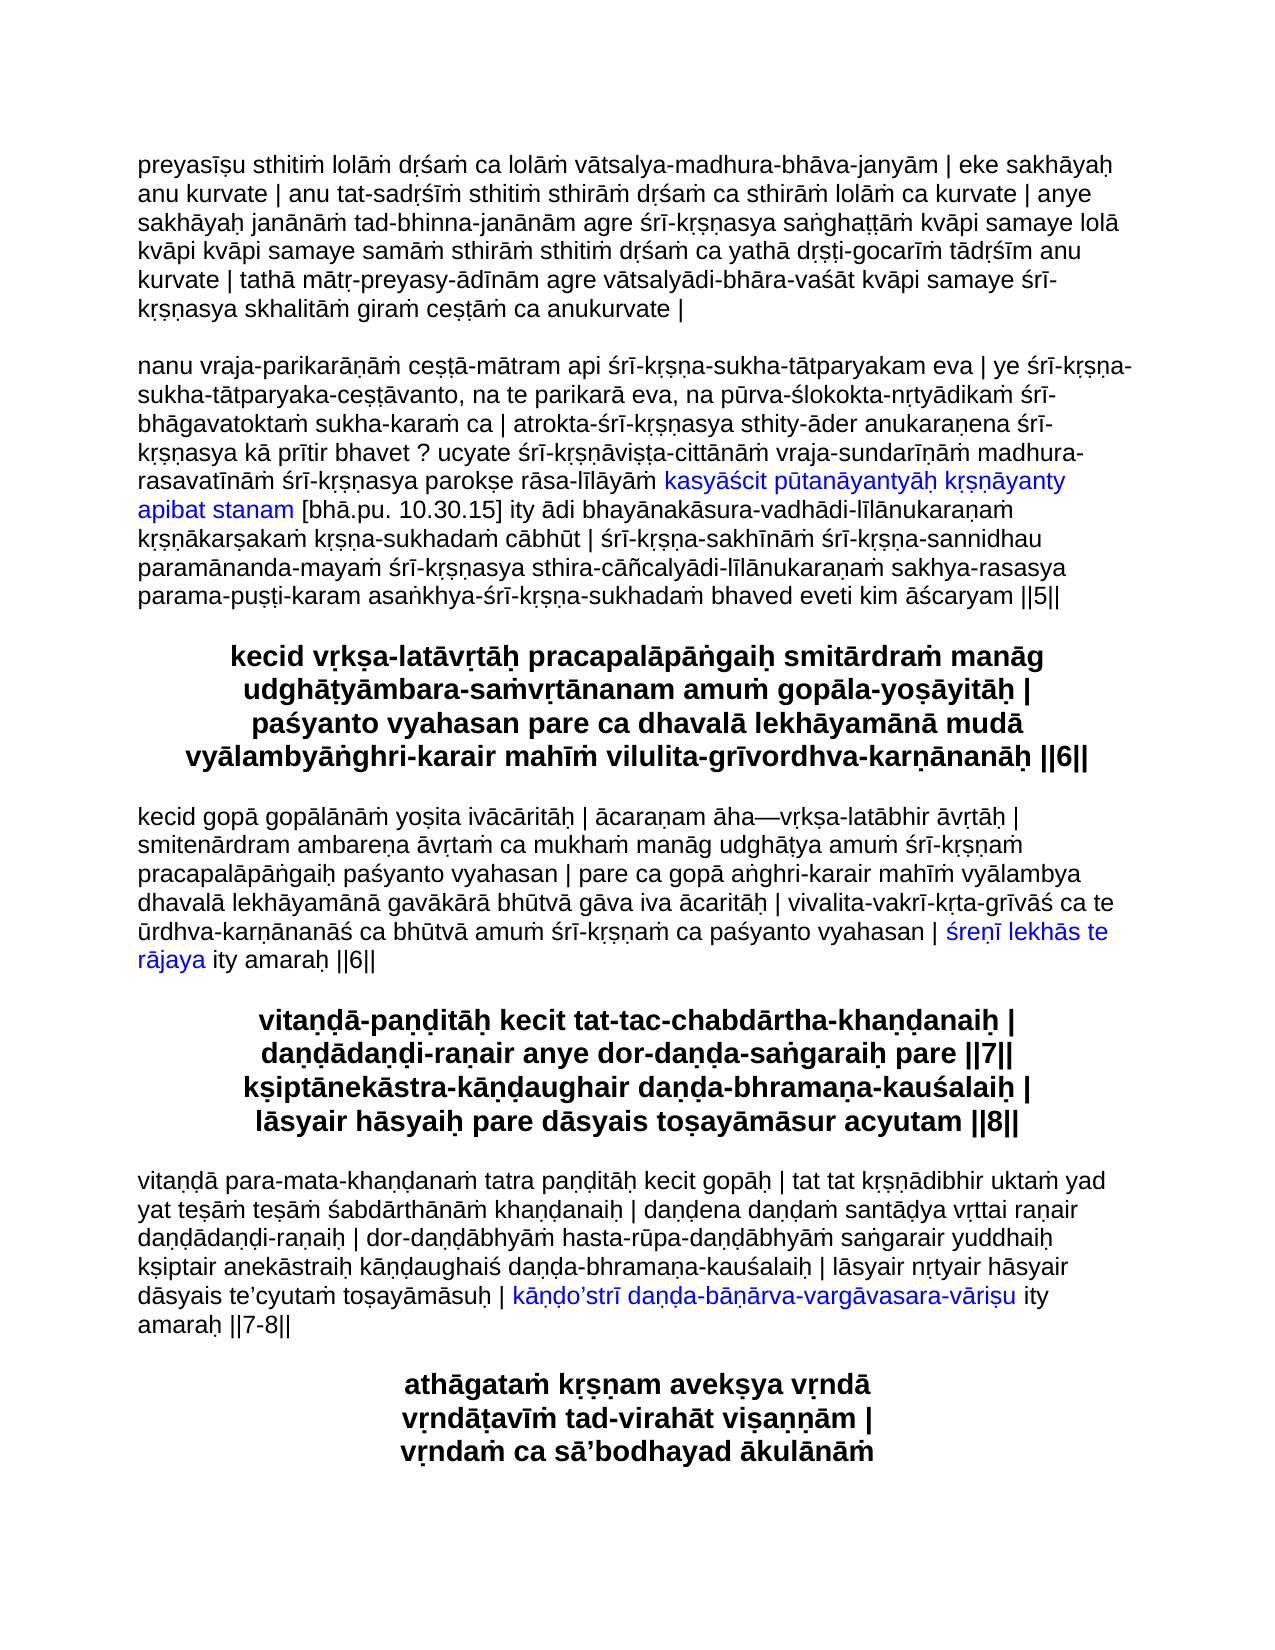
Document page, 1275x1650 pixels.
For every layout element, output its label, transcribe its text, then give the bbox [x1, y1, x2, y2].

text vṛndāṭavīṁ tad-virahāt viṣaṇṇām | [137, 1401, 1138, 1434]
text kṣiptānekāstra-kāṇḍaughair daṇḍa-bhramaṇa-kauśalaiḥ | [137, 1070, 1138, 1103]
text vṛndaṁ ca sā’bodhayad ākulānāṁ [137, 1434, 1138, 1468]
text vyālambyāṅghri-karair mahīṁ vilulita-grīvordhva-karṇānanāḥ ||6|| [137, 739, 1138, 773]
text udghāṭyāmbara-saṁvṛtānanam amuṁ gopāla-yoṣāyitāḥ | [137, 672, 1138, 706]
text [137, 150, 1138, 322]
text athāgataṁ kṛṣṇam avekṣya vṛndā [137, 1367, 1138, 1401]
text nanu vraja-parikarāṇāṁ ceṣṭā-mātram api śrī-kṛṣṇa-sukha-tātparyakam eva | ye śrī-kṛṣṇa-sukha-tātparyaka-ceṣṭāvanto, na te parikarā eva, na pūrva-ślokokta-nṛtyādikaṁ śrī-bhāgavatoktaṁ sukha-karaṁ ca | atrokta-śrī-kṛṣṇasya sthity-āder anukaraṇena śrī-kṛṣṇasya kā prītir bhavet ? ucyate śrī-kṛṣṇāviṣṭa-cittānāṁ vraja-sundarīṇāṁ madhura-rasavatīnāṁ śrī-kṛṣṇasya parokṣe rāsa-līlāyāṁ kasyāścit pūtanāyantyāḥ kṛṣṇāyanty apibat stanam [bhā.pu. 10.30.15] ity ādi bhayānakāsura-vadhādi-līlānukaraṇaṁ kṛṣṇākarṣakaṁ kṛṣṇa-sukhadaṁ cābhūt | śrī-kṛṣṇa-sakhīnāṁ śrī-kṛṣṇa-sannidhau paramānanda-mayaṁ śrī-kṛṣṇasya sthira-cāñcalyādi-līlānukaraṇaṁ sakhya-rasasya parama-puṣṭi-karam asaṅkhya-śrī-kṛṣṇa-sukhadaṁ bhaved eveti kim āścaryam ||5|| [137, 351, 1138, 610]
text lāsyair hāsyaiḥ pare dāsyais toṣayāmāsur acyutam ||8|| [137, 1103, 1138, 1137]
text paśyanto vyahasan pare ca dhavalā lekhāyamānā mudā [137, 706, 1138, 739]
text kecid gopā gopālānāṁ yoṣita ivācāritāḥ | ācaraṇam āha—vṛkṣa-latābhir āvṛtāḥ | smitenārdram ambareṇa āvṛtaṁ ca mukhaṁ manāg udghāṭya amuṁ śrī-kṛṣṇaṁ pracapalāpāṅgaiḥ paśyanto vyahasan | pare ca gopā aṅghri-karair mahīṁ vyālambya dhavalā lekhāyamānā gavākārā bhūtvā gāva iva ācaritāḥ | vivalita-vakrī-kṛta-grīvāś ca te ūrdhva-karṇānanāś ca bhūtvā amuṁ śrī-kṛṣṇaṁ ca paśyanto vyahasan | śreṇī lekhās te rājaya ity amaraḥ ||6|| [137, 802, 1138, 974]
text daṇḍādaṇḍi-raṇair anye dor-daṇḍa-saṅgaraiḥ pare ||7|| [137, 1036, 1138, 1070]
text vitaṇḍā-paṇḍitāḥ kecit tat-tac-chabdārtha-khaṇḍanaiḥ | [137, 1003, 1138, 1036]
text kecid vṛkṣa-latāvṛtāḥ pracapalāpāṅgaiḥ smitārdraṁ manāg [137, 639, 1138, 672]
text vitaṇḍā para-mata-khaṇḍanaṁ tatra paṇḍitāḥ kecit gopāḥ | tat tat kṛṣṇādibhir uktaṁ yad yat teṣāṁ teṣāṁ śabdārthānāṁ khaṇḍanaiḥ | daṇḍena daṇḍaṁ santāḍya vṛttai raṇair daṇḍādaṇḍi-raṇaiḥ | dor-daṇḍābhyāṁ hasta-rūpa-daṇḍābhyāṁ saṅgarair yuddhaiḥ kṣiptair anekāstraiḥ kāṇḍaughaiś daṇḍa-bhramaṇa-kauśalaiḥ | lāsyair nṛtyair hāsyair dāsyais te’cyutaṁ toṣayāmāsuḥ | kāṇḍo’strī daṇḍa-bāṇārva-vargāvasara-vāriṣu ity amaraḥ ||7-8|| [137, 1166, 1138, 1338]
